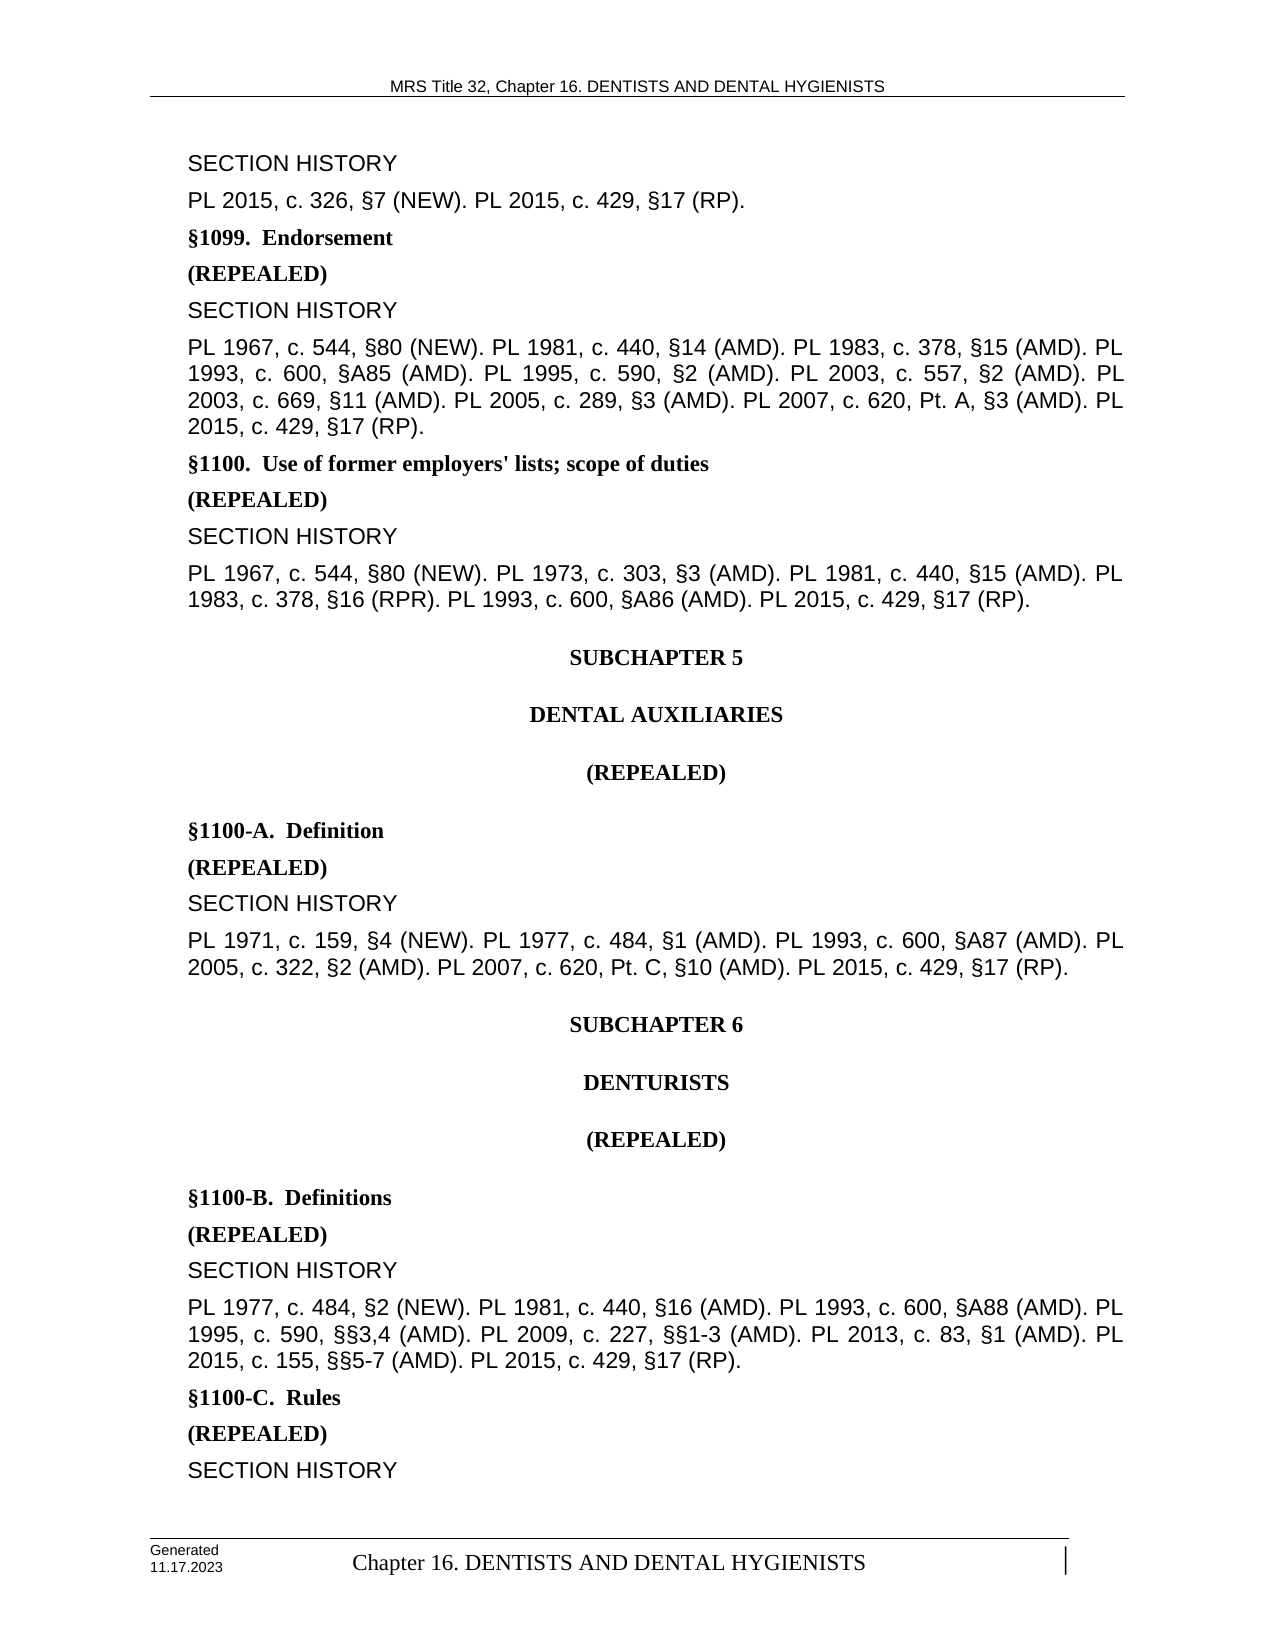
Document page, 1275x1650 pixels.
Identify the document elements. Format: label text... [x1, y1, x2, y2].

text PL 1977, c. 484, §2 (NEW). PL 1981, c. 440, §16 (AMD). PL 1993, c. 600, §A88 (AMD). PL 1995, c. 590, §§3,4 (AMD). PL 2009, c. 227, §§1-3 (AMD). PL 2013, c. 83, §1 (AMD). PL 2015, c. 155, §§5-7 (AMD). PL 2015, c. 429, §17 (RP). [187, 1294, 1125, 1373]
text (REPEALED) [187, 759, 1125, 786]
text §1100-B. Definitions [187, 1184, 1125, 1210]
text §1099. Endorsement [187, 223, 1125, 250]
text SECTION HISTORY [187, 890, 1125, 917]
text §1100. Use of former employers' lists; scope of duties [187, 450, 1125, 476]
text §1100-C. Rules [187, 1384, 1125, 1410]
text (REPEALED) [187, 1126, 1125, 1153]
text SECTION HISTORY [187, 1257, 1125, 1284]
text SUBCHAPTER 5 [187, 644, 1125, 670]
text PL 1971, c. 159, §4 (NEW). PL 1977, c. 484, §1 (AMD). PL 1993, c. 600, §A87 (AMD). PL 2005, c. 322, §2 (AMD). PL 2007, c. 620, Pt. C, §10 (AMD). PL 2015, c. 429, §17 (RP). [187, 927, 1125, 980]
text SUBCHAPTER 6 [187, 1011, 1125, 1037]
text (REPEALED) [187, 260, 1125, 287]
text (REPEALED) [187, 853, 1125, 880]
text PL 2015, c. 326, §7 (NEW). PL 2015, c. 429, §17 (RP). [187, 187, 1125, 213]
text PL 1967, c. 544, §80 (NEW). PL 1973, c. 303, §3 (AMD). PL 1981, c. 440, §15 (AMD). PL 1983, c. 378, §16 (RPR). PL 1993, c. 600, §A86 (AMD). PL 2015, c. 429, §17 (RP). [187, 560, 1125, 613]
text §1100-A. Definition [187, 817, 1125, 843]
text (REPEALED) [187, 1420, 1125, 1447]
text DENTURISTS [187, 1069, 1125, 1095]
text SECTION HISTORY [187, 150, 1125, 176]
text SECTION HISTORY [187, 297, 1125, 323]
text PL 1967, c. 544, §80 (NEW). PL 1981, c. 440, §14 (AMD). PL 1983, c. 378, §15 (AMD). PL 1993, c. 600, §A85 (AMD). PL 1995, c. 590, §2 (AMD). PL 2003, c. 557, §2 (AMD). PL 2003, c. 669, §11 (AMD). PL 2005, c. 289, §3 (AMD). PL 2007, c. 620, Pt. A, §3 (AMD). PL 2015, c. 429, §17 (RP). [187, 334, 1125, 439]
text (REPEALED) [187, 486, 1125, 513]
text DENTAL AUXILIARIES [187, 702, 1125, 728]
text SECTION HISTORY [187, 523, 1125, 549]
text SECTION HISTORY [187, 1457, 1125, 1483]
text (REPEALED) [187, 1221, 1125, 1247]
